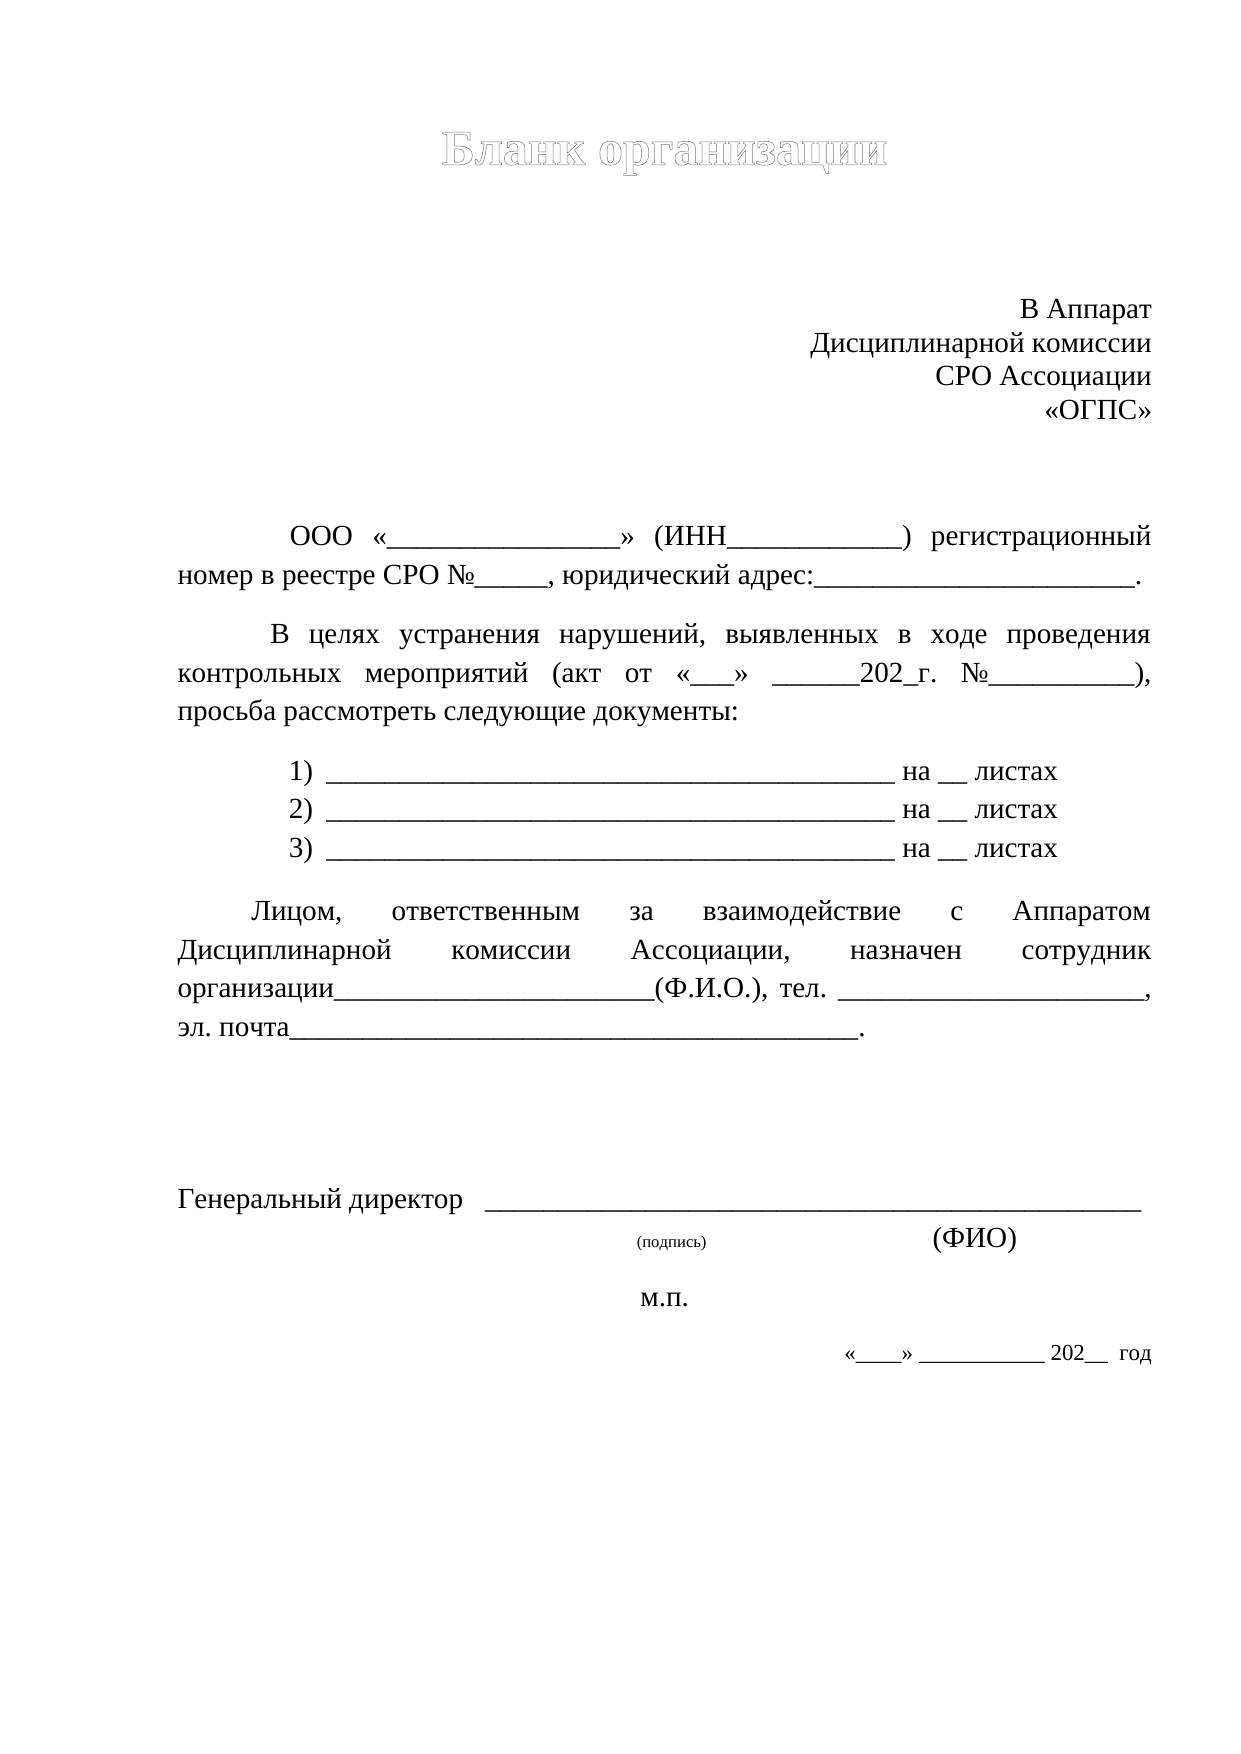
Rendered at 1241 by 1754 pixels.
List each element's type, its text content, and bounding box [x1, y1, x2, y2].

text Генеральный директор _____________________________________________ [177, 1182, 1152, 1215]
text «____» ___________ 202__ год [177, 1339, 1152, 1365]
text СРО Ассоциации «ОГПС» [694, 358, 1152, 425]
text Лицом, ответственным за взаимодействие с Аппаратом Дисциплинарной комиссии Ассоциации, назначен сотрудник организации______________________(Ф.И.О.), тел. _____________________, эл. почта_______________________________________. [177, 893, 1152, 1042]
text В Аппарат [694, 291, 1152, 325]
list _______________________________________ на __ листах [288, 791, 1152, 825]
list _______________________________________ на __ листах [288, 830, 1152, 863]
text (подпись) (ФИО) [177, 1220, 1152, 1254]
text м.п. [177, 1279, 1152, 1313]
text В целях устранения нарушений, выявленных в ходе проведения контрольных мероприятий (акт от «___» ______202_г. №__________), просьба рассмотреть следующие документы: [177, 616, 1152, 727]
list _______________________________________ на __ листах [288, 753, 1152, 786]
text Дисциплинарной комиссии [694, 325, 1152, 358]
text ООО «________________» (ИНН____________) регистрационный номер в реестре СРО №_____, юридический адрес:______________________. [177, 518, 1152, 590]
text Бланк организации [177, 118, 1152, 176]
